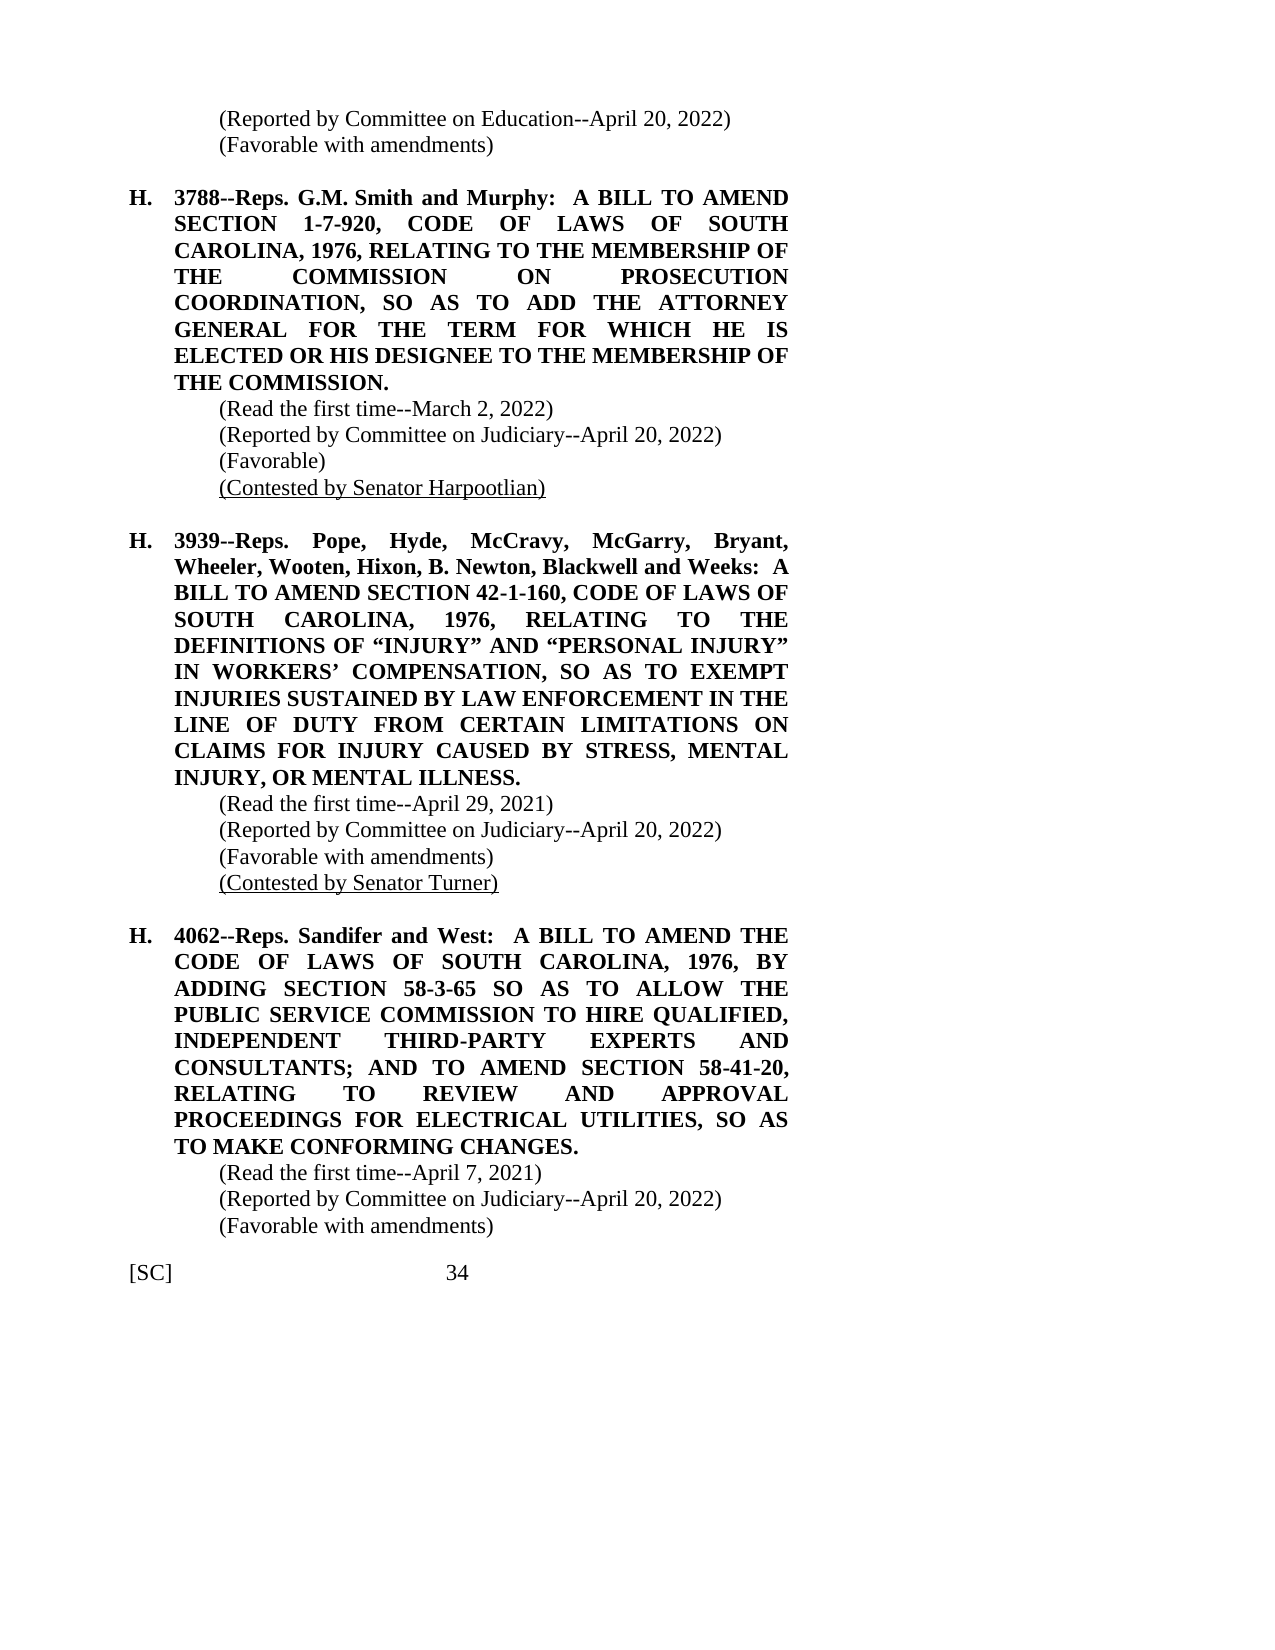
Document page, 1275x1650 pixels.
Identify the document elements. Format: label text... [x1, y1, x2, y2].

text (Favorable) [219, 448, 789, 474]
text (Reported by Committee on Judiciary--April 20, 2022) [219, 1186, 789, 1212]
text (Read the first time--April 7, 2021) [219, 1159, 789, 1186]
text (Favorable with amendments) [219, 843, 789, 869]
text (Contested by Senator Harpootlian) [219, 474, 789, 500]
text H. 4062--Reps. Sandifer and West: A BILL TO AMEND THE CODE OF LAWS OF SOUTH CAROLINA, 1976, BY ADDING SECTION 58-3-65 SO AS TO ALLOW THE PUBLIC SERVICE COMMISSION TO HIRE QUALIFIED, INDEPENDENT THIRD-PARTY EXPERTS AND CONSULTANTS; AND TO AMEND SECTION 58-41-20, RELATING TO REVIEW AND APPROVAL PROCEEDINGS FOR ELECTRICAL UTILITIES, SO AS TO MAKE CONFORMING CHANGES. [129, 922, 789, 1159]
text (Reported by Committee on Education--April 20, 2022) [219, 105, 789, 131]
text H. 3939--Reps. Pope, Hyde, McCravy, McGarry, Bryant, Wheeler, Wooten, Hixon, B. Newton, Blackwell and Weeks: A BILL TO AMEND SECTION 42-1-160, CODE OF LAWS OF SOUTH CAROLINA, 1976, RELATING TO THE DEFINITIONS OF “INJURY” AND “PERSONAL INJURY” IN WORKERS’ COMPENSATION, SO AS TO EXEMPT INJURIES SUSTAINED BY LAW ENFORCEMENT IN THE LINE OF DUTY FROM CERTAIN LIMITATIONS ON CLAIMS FOR INJURY CAUSED BY STRESS, MENTAL INJURY, OR MENTAL ILLNESS. [129, 527, 789, 790]
text (Reported by Committee on Judiciary--April 20, 2022) [219, 421, 789, 448]
text (Reported by Committee on Judiciary--April 20, 2022) [219, 817, 789, 843]
text (Favorable with amendments) [219, 1212, 789, 1238]
text (Read the first time--March 2, 2022) [219, 395, 789, 421]
text (Contested by Senator Turner) [219, 869, 789, 896]
text H. 3788--Reps. G.M. Smith and Murphy: A BILL TO AMEND SECTION 1-7-920, CODE OF LAWS OF SOUTH CAROLINA, 1976, RELATING TO THE MEMBERSHIP OF THE COMMISSION ON PROSECUTION COORDINATION, SO AS TO ADD THE ATTORNEY GENERAL FOR THE TERM FOR WHICH HE IS ELECTED OR HIS DESIGNEE TO THE MEMBERSHIP OF THE COMMISSION. [129, 184, 789, 395]
text (Favorable with amendments) [219, 131, 789, 158]
text (Read the first time--April 29, 2021) [219, 790, 789, 817]
